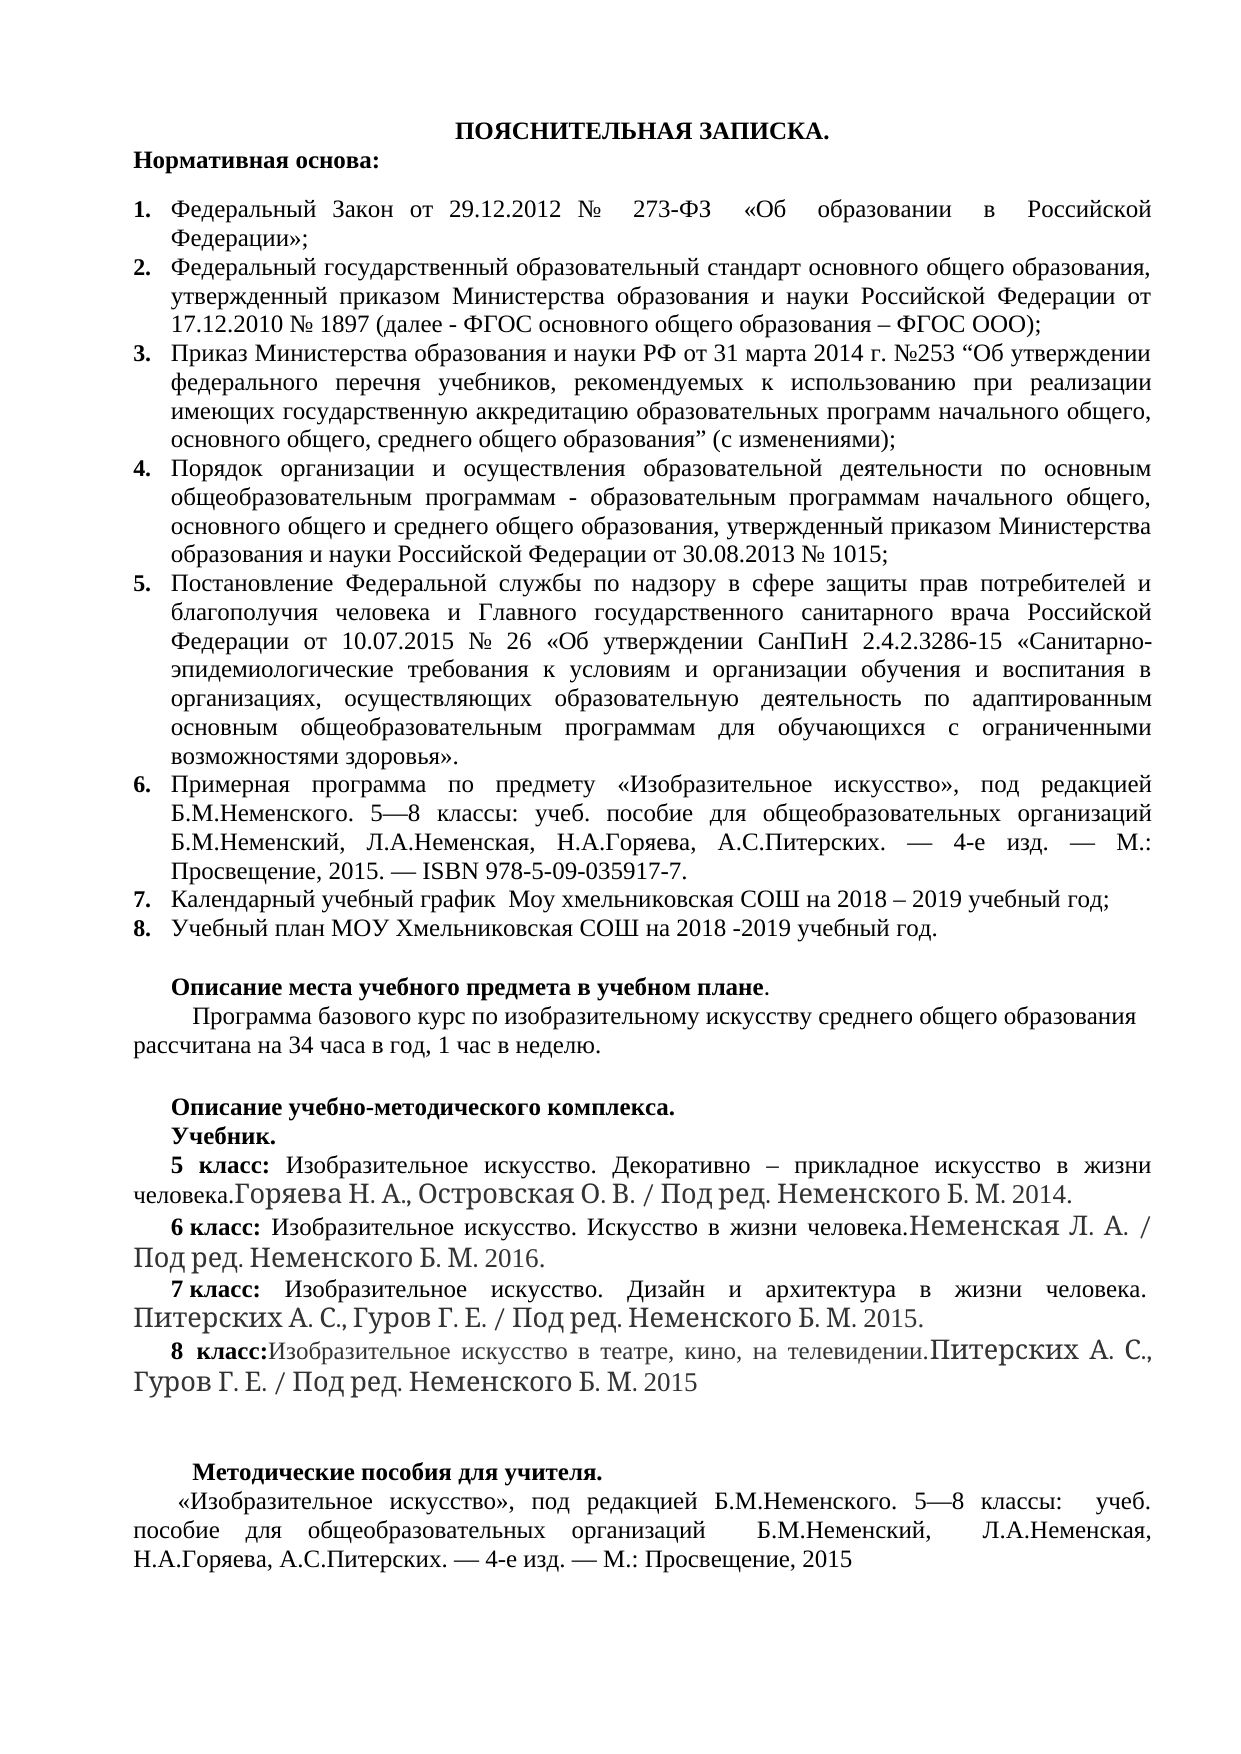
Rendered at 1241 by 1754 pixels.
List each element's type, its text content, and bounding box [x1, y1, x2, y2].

text Программа базового курс по изобразительному искусству среднего общего образования рассчитана на 34 часа в год, 1 час в неделю. [133, 1001, 1151, 1059]
list Учебный план МОУ Хмельниковская СОШ на 2018 -2019 учебный год. [133, 913, 1163, 942]
text «Изобразительное искусство», под редакцией Б.М.Неменского. 5—8 классы: учеб. пособие для общеобразовательных организаций Б.М.Неменский, Л.А.Неменская, Н.А.Горяева, А.С.Питерских. — 4-е изд. — М.: Просвещение, 2015 [133, 1486, 1152, 1572]
subtitle ПОЯСНИТЕЛЬНАЯ ЗАПИСКА. [455, 116, 1151, 145]
list класс:Изобразительное искусство в театре, кино, на телевидении.Питерских А. С., Гуров Г. Е. / Под ред. Неменского Б. М. 2015 [133, 1335, 1152, 1398]
list Постановление Федеральной службы по надзору в сфере защиты прав потребителей и благополучия человека и Главного государственного санитарного врача Российской Федерации от 10.07.2015 № 26 «Об утверждении СанПиН 2.4.2.3286-15 «Санитарно- эпидемиологические требования к условиям и организации обучения и воспитания в организациях, осуществляющих образовательную деятельность по адаптированным основным общеобразовательным программам для обучающихся с ограниченными возможностями здоровья». [133, 568, 1152, 769]
list Примерная программа по предмету «Изобразительное искусство», под редакцией Б.М.Неменского. 5—8 классы: учеб. пособие для общеобразовательных организаций Б.М.Неменский, Л.А.Неменская, Н.А.Горяева, А.С.Питерских. — 4-е изд. — М.: Просвещение, 2015. — ISBN 978-5-09-035917-7. [133, 769, 1152, 884]
text Нормативная основа: [133, 145, 1151, 173]
subtitle Описание учебно-методического комплекса. Учебник. [171, 1092, 677, 1150]
list класс: Изобразительное искусство. Декоративно – прикладное искусство в жизни человека.Горяева Н. А., Островская О. В. / Под ред. Неменского Б. М. 2014. [133, 1150, 1152, 1211]
list класс: Изобразительное искусство. Дизайн и архитектура в жизни человека. Питерских А. С., Гуров Г. Е. / Под ред. Неменского Б. М. 2015. [133, 1274, 1147, 1335]
list Порядок организации и осуществления образовательной деятельности по основным общеобразовательным программам - образовательным программам начального общего, основного общего и среднего общего образования, утвержденный приказом Министерства образования и науки Российской Федерации от 30.08.2013 № 1015; [133, 453, 1152, 568]
list Федеральный Закон от 29.12.2012 № 273-ФЗ «Об образовании в Российской Федерации»; [133, 194, 1152, 252]
list Календарный учебный график Моу хмельниковская СОШ на 2018 – 2019 учебный год; [133, 884, 1163, 913]
list Федеральный государственный образовательный стандарт основного общего образования, утвержденный приказом Министерства образования и науки Российской Федерации от 17.12.2010 № 1897 (далее - ФГОС основного общего образования – ФГОС ООО); [133, 252, 1151, 338]
subtitle Описание места учебного предмета в учебном плане. [171, 971, 1151, 1001]
list Приказ Министерства образования и науки РФ от 31 марта 2014 г. №253 “Об утверждении федерального перечня учебников, рекомендуемых к использованию при реализации имеющих государственную аккредитацию образовательных программ начального общего, основного общего, среднего общего образования” (с изменениями); [133, 338, 1152, 453]
subtitle Методические пособия для учителя. [192, 1457, 1151, 1486]
list класс: Изобразительное искусство. Искусство в жизни человека.Неменская Л. А. / Под ред. Неменского Б. М. 2016. [133, 1211, 1152, 1274]
